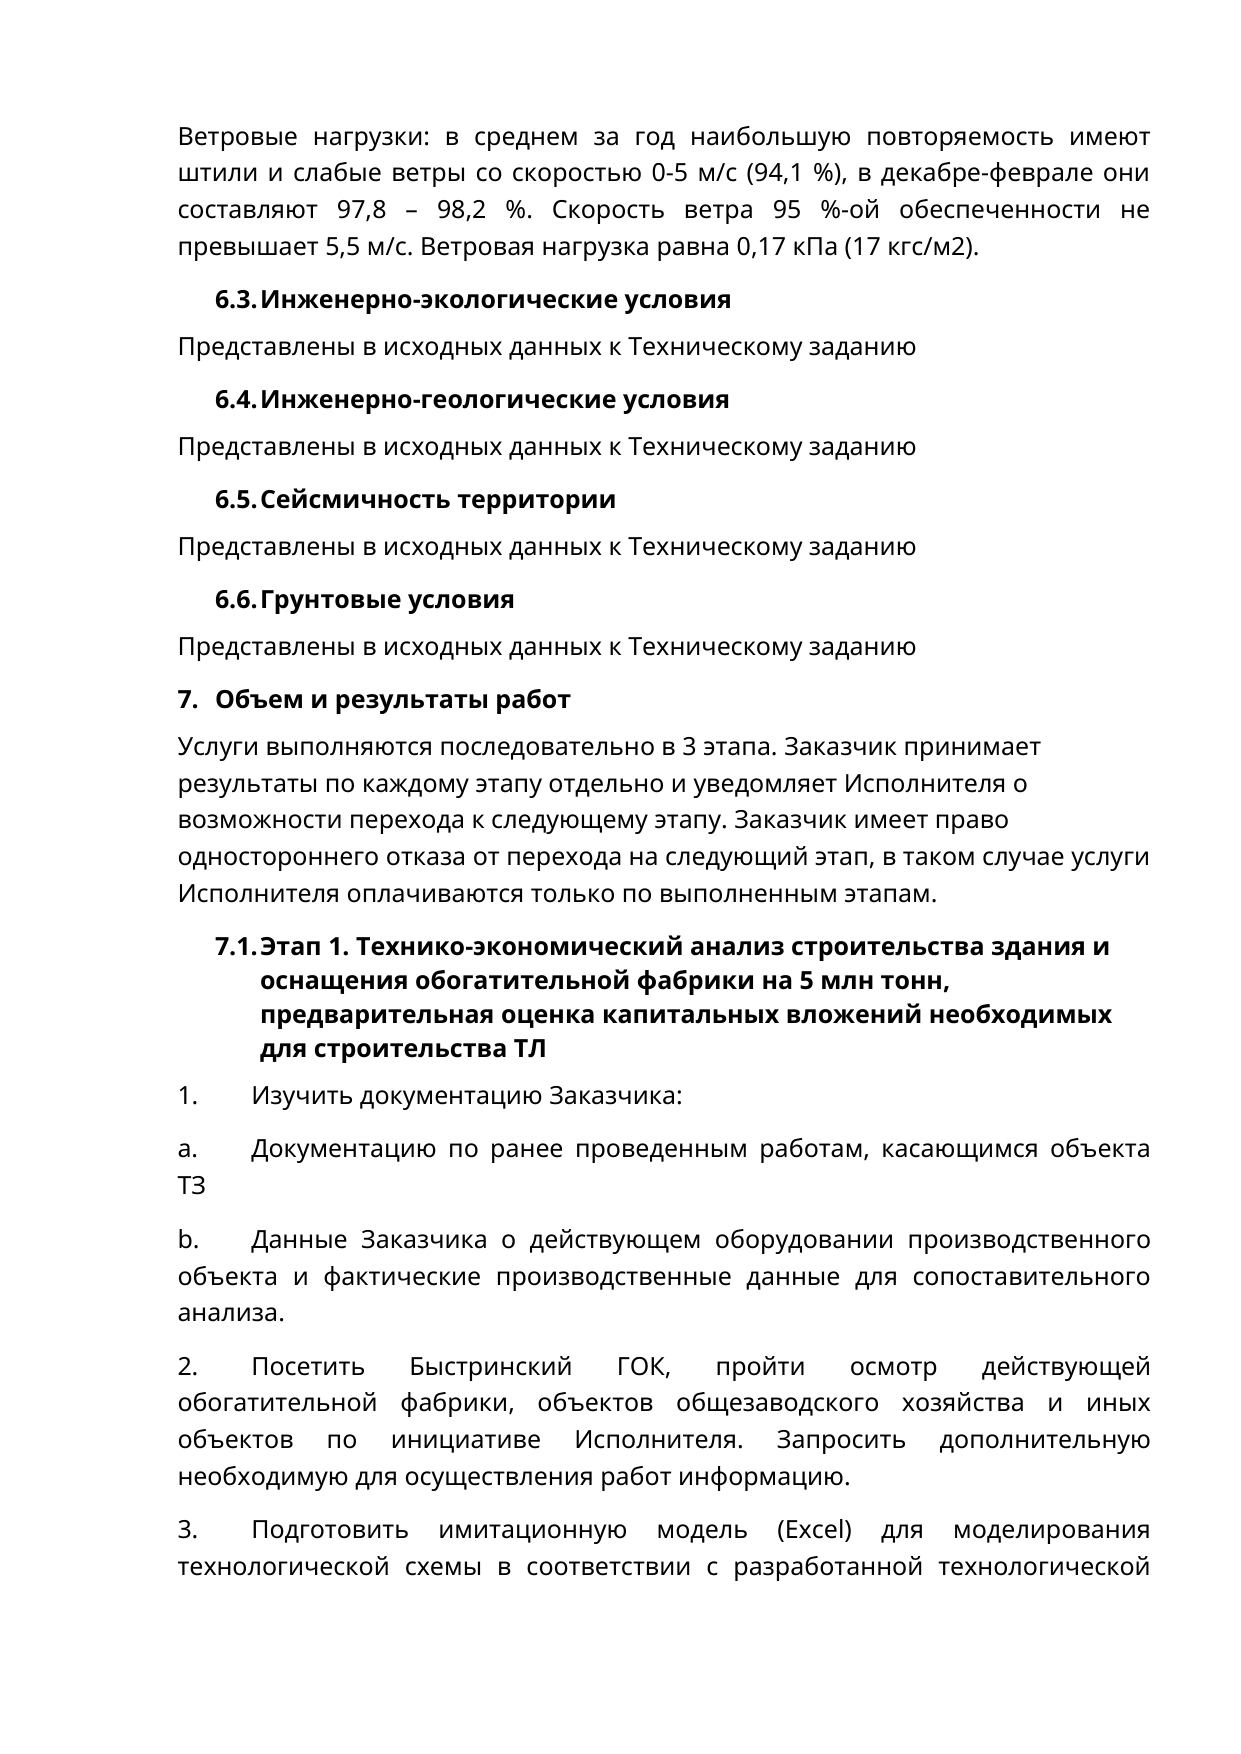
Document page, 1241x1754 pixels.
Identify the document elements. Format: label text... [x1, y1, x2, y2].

list Инженерно-экологические условия [215, 282, 1152, 316]
list Сейсмичность территории [215, 482, 1152, 516]
text Представлены в исходных данных к Техническому заданию [177, 528, 1152, 562]
text Услуги выполняются последовательно в 3 этапа. Заказчик принимает результаты по каждому этапу отдельно и уведомляет Исполнителя о возможности перехода к следующему этапу. Заказчик имеет право одностороннего отказа от перехода на следующий этап, в таком случае услуги Исполнителя оплачиваются только по выполненным этапам. [177, 728, 1152, 909]
text 1. Изучить документацию Заказчика: [177, 1078, 1152, 1112]
text Представлены в исходных данных к Техническому заданию [177, 428, 1152, 462]
text 2. Посетить Быстринский ГОК, пройти осмотр действующей обогатительной фабрики, объектов общезаводского хозяйства и иных объектов по инициативе Исполнителя. Запросить дополнительную необходимую для осуществления работ информацию. [177, 1348, 1152, 1493]
list Этап 1. Технико-экономический анализ строительства здания и оснащения обогатительной фабрики на 5 млн тонн, предварительная оценка капитальных вложений необходимых для строительства ТЛ [215, 929, 1152, 1065]
text Ветровые нагрузки: в среднем за год наибольшую повторяемость имеют штили и слабые ветры со скоростью 0-5 м/с (94,1 %), в декабре-феврале они составляют 97,8 – 98,2 %. Скорость ветра 95 %-ой обеспеченности не превышает 5,5 м/с. Ветровая нагрузка равна 0,17 кПа (17 кгс/м2). [177, 118, 1152, 262]
text Представлены в исходных данных к Техническому заданию [177, 628, 1152, 662]
text Представлены в исходных данных к Техническому заданию [177, 328, 1152, 362]
text a. Документацию по ранее проведенным работам, касающимся объекта ТЗ [177, 1131, 1152, 1202]
text Объем и результаты работ [177, 682, 1152, 716]
text b. Данные Заказчика о действующем оборудовании производственного объекта и фактические производственные данные для сопоставительного анализа. [177, 1221, 1152, 1329]
list Инженерно-геологические условия [215, 382, 1152, 416]
list Грунтовые условия [215, 582, 1152, 616]
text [177, 1512, 1152, 1583]
